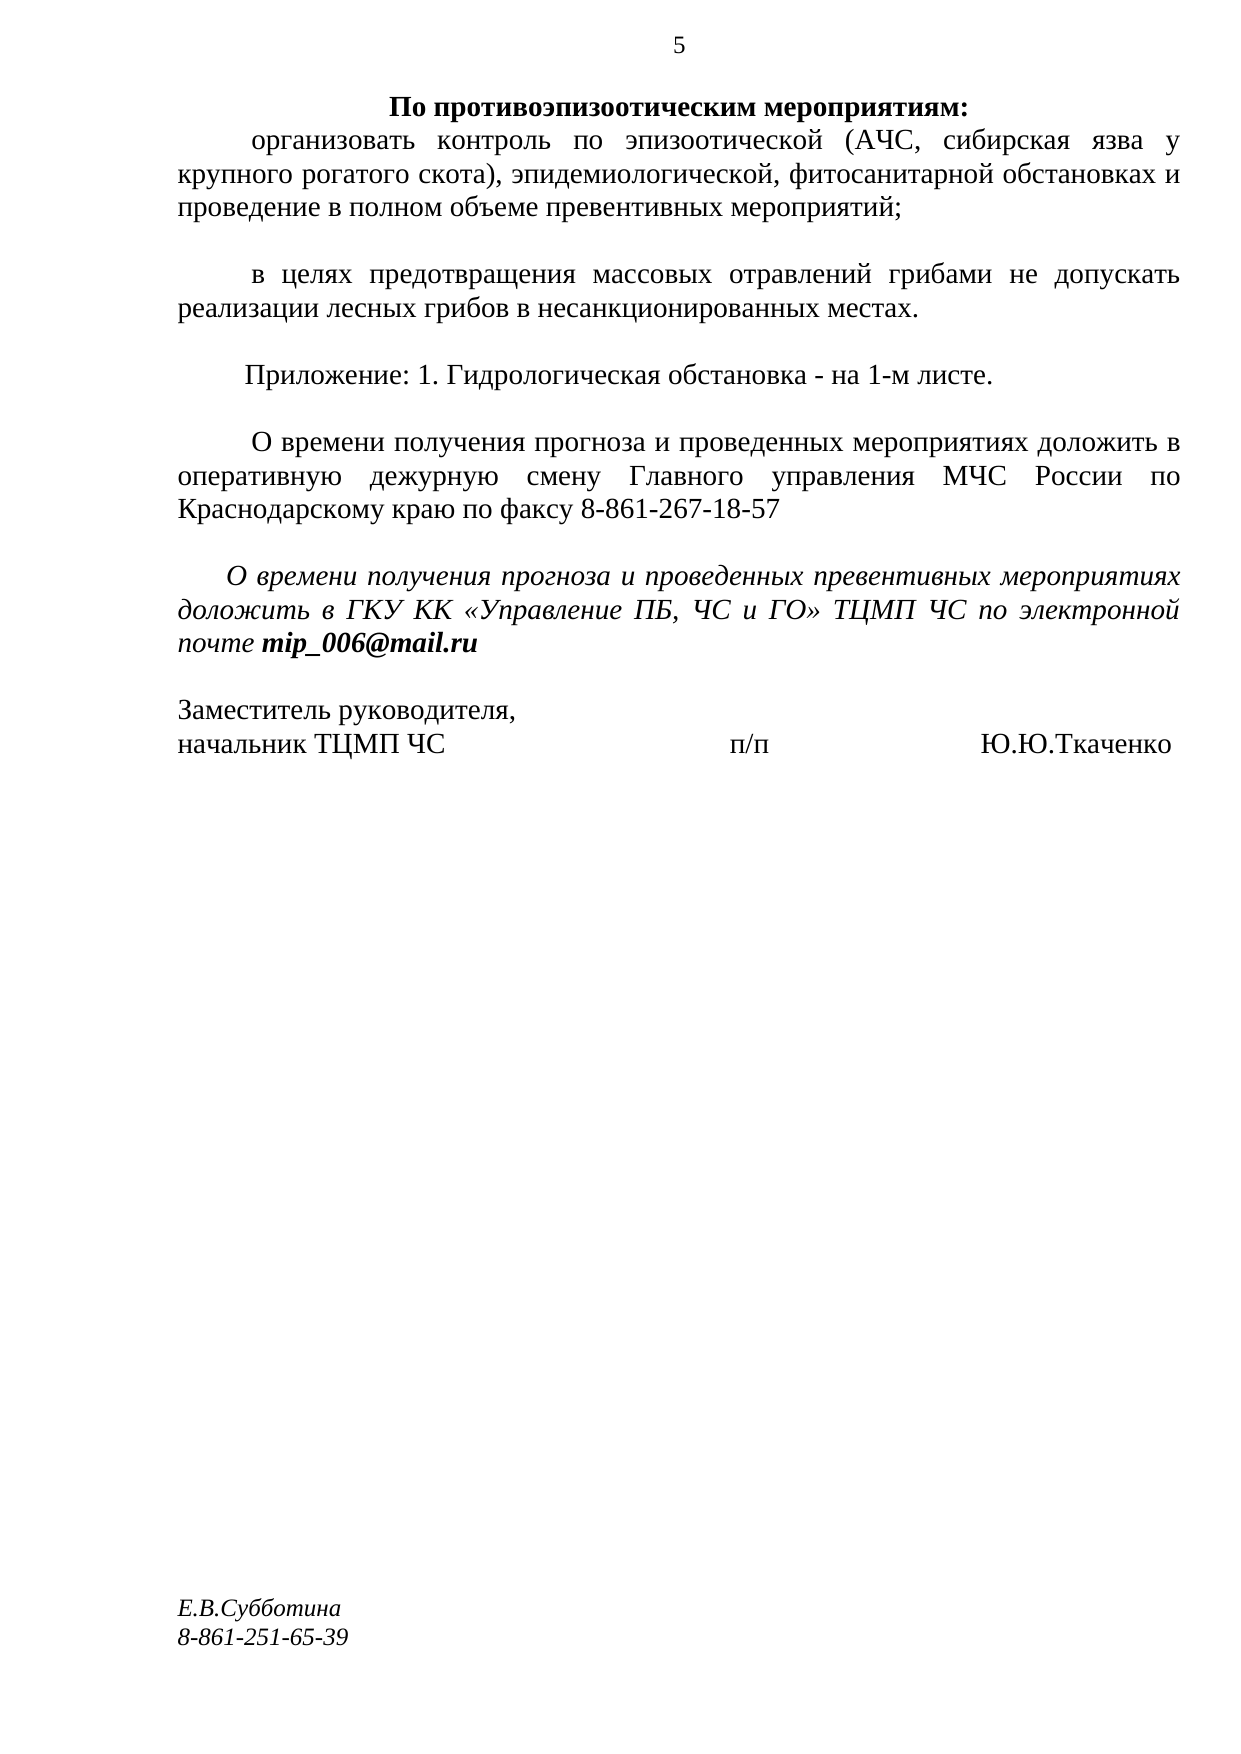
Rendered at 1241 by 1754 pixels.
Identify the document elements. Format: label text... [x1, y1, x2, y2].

text Заместитель руководителя, [177, 692, 1181, 726]
text Е.В.Субботина [177, 1593, 1181, 1622]
text в целях предотвращения массовых отравлений грибами не допускать реализации лесных грибов в несанкционированных местах. [177, 256, 1181, 323]
text О времени получения прогноза и проведенных превентивных мероприятиях доложить в ГКУ КК «Управление ПБ, ЧС и ГО» ТЦМП ЧС по электронной почте mip_006@mail.ru [177, 558, 1181, 659]
text Приложение: 1. Гидрологическая обстановка - на 1-м листе. [244, 357, 1181, 391]
text По противоэпизоотическим мероприятиям: [177, 89, 1181, 122]
text О времени получения прогноза и проведенных мероприятиях доложить в оперативную дежурную смену Главного управления МЧС России по Краснодарскому краю по факсу 8-861-267-18-57 [177, 424, 1181, 525]
text 8-861-251-65-39 [177, 1622, 1181, 1651]
text организовать контроль по эпизоотической (АЧС, сибирская язва у крупного рогатого скота), эпидемиологической, фитосанитарной обстановках и проведение в полном объеме превентивных мероприятий; [177, 122, 1181, 223]
text начальник ТЦМП ЧС п/п Ю.Ю.Ткаченко [177, 726, 1181, 759]
